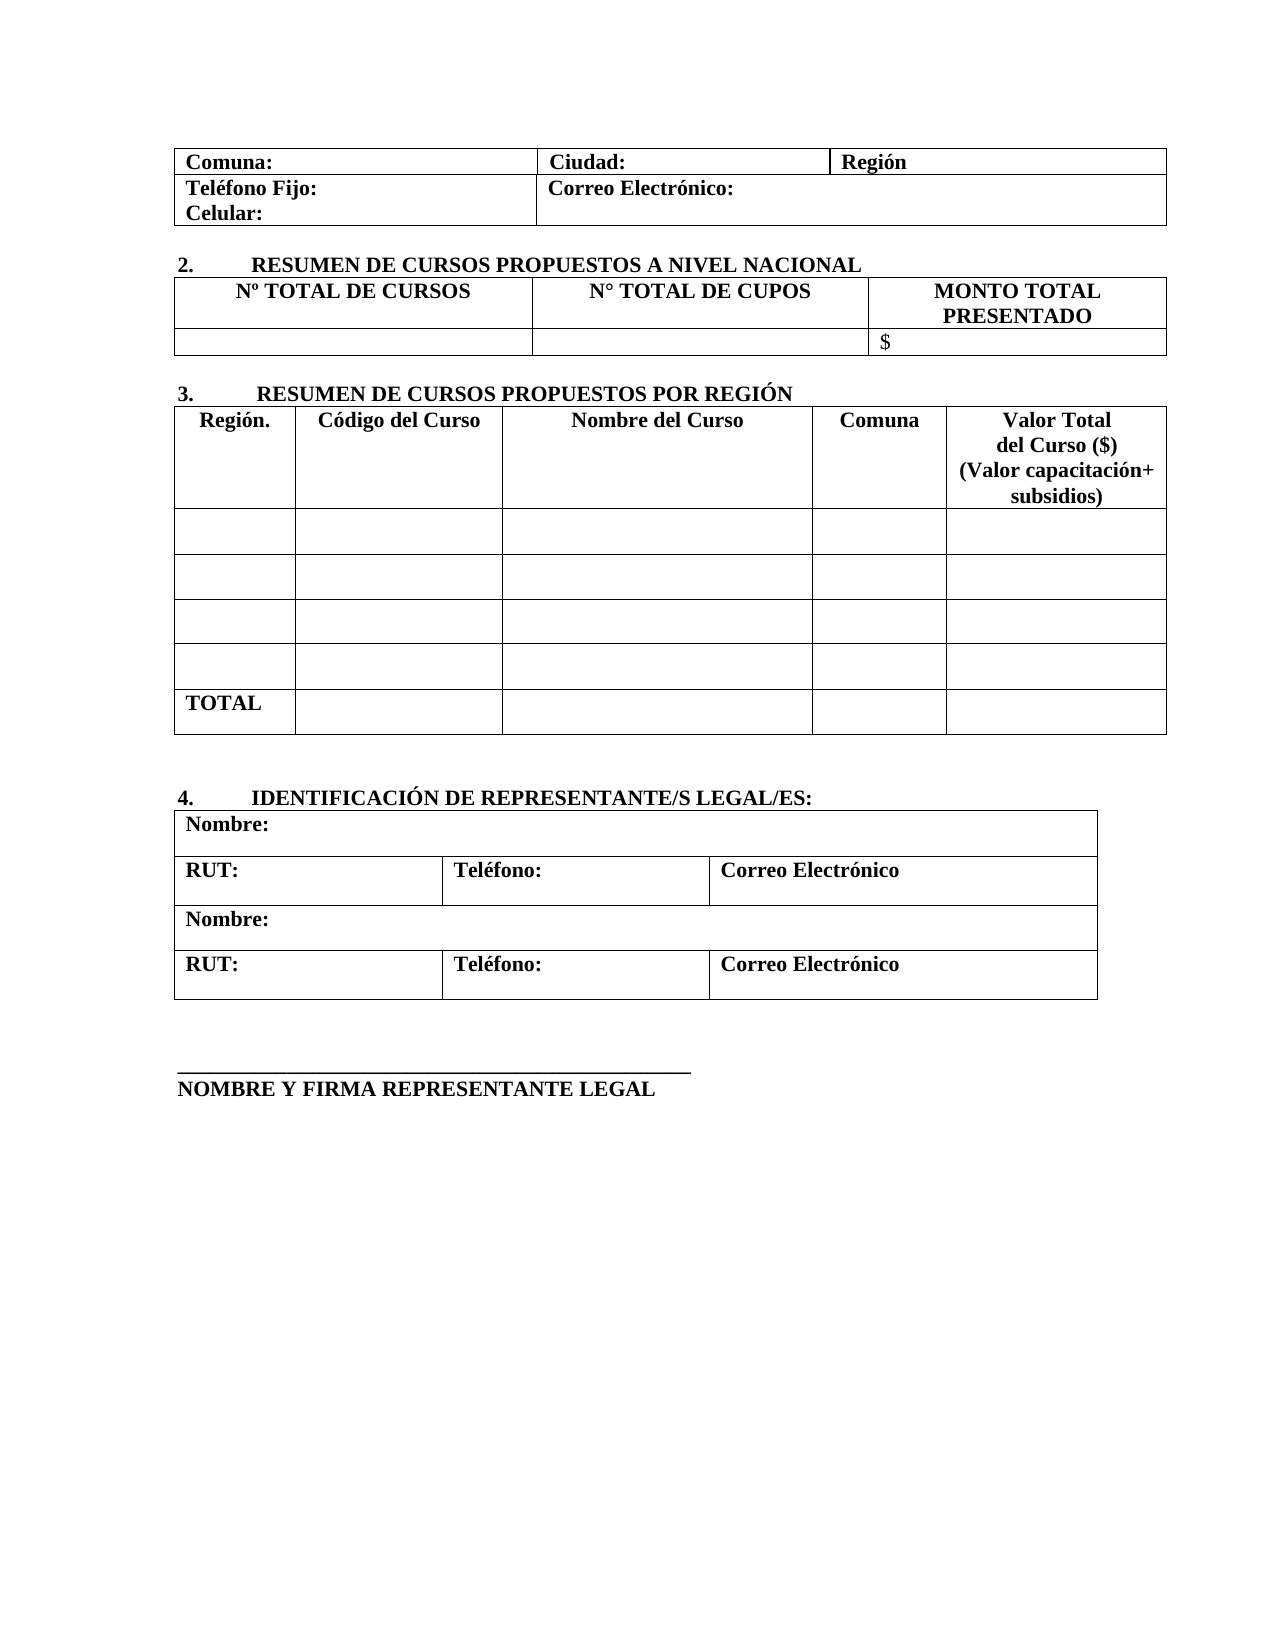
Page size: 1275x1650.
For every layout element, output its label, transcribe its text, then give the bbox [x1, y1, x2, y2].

table_cell [296, 555, 502, 598]
table_cell [503, 600, 812, 643]
table_cell [947, 644, 1166, 689]
table_cell [296, 600, 502, 643]
table_header Nombre del Curso [503, 407, 812, 508]
table_cell [813, 600, 946, 643]
table_cell [947, 600, 1166, 643]
table_header N° TOTAL DE CUPOS [533, 278, 868, 328]
table_cell RUT: [175, 857, 442, 905]
table_cell Nombre: [175, 906, 1097, 950]
text 4. IDENTIFICACIÓN DE REPRESENTANTE/S LEGAL/ES: [177, 785, 1098, 810]
table_cell Correo Electrónico [710, 951, 1097, 999]
table_cell Teléfono Fijo: Celular: [175, 175, 536, 225]
table_cell [503, 644, 812, 689]
table_cell [503, 555, 812, 598]
table_cell [533, 329, 868, 354]
table_cell [813, 509, 946, 554]
table_cell Región [831, 149, 1166, 174]
table_cell Correo Electrónico [710, 857, 1097, 905]
table_cell [175, 509, 295, 554]
table_header Nombre: [175, 811, 1097, 856]
table_header Valor Total del Curso ($) (Valor capacitación+ subsidios) [947, 407, 1166, 508]
table_header Código del Curso [296, 407, 502, 508]
table_cell [175, 644, 295, 689]
table_cell Comuna: [175, 149, 537, 174]
table_cell $ [869, 329, 1166, 354]
text _______________________________________________ [177, 1051, 1098, 1076]
table_cell Correo Electrónico: [537, 175, 1166, 225]
text 2. RESUMEN DE CURSOS PROPUESTOS A NIVEL NACIONAL [177, 252, 1098, 277]
table_cell [947, 555, 1166, 598]
table_cell [296, 509, 502, 554]
table_cell [813, 555, 946, 598]
table_cell Ciudad: [538, 149, 829, 174]
table_cell [503, 690, 812, 734]
table_cell [175, 600, 295, 643]
table_header Comuna [813, 407, 946, 508]
table_cell Teléfono: [443, 951, 709, 999]
table_cell [296, 644, 502, 689]
table_cell [813, 690, 946, 734]
table_cell Teléfono: [443, 857, 709, 905]
table_header Nº TOTAL DE CURSOS [175, 278, 532, 328]
table_header MONTO TOTAL PRESENTADO [869, 278, 1166, 328]
table_header Región. [175, 407, 295, 508]
table_cell [175, 329, 532, 354]
table_cell [175, 555, 295, 598]
text NOMBRE Y FIRMA REPRESENTANTE LEGAL [177, 1076, 1098, 1101]
table_cell [947, 509, 1166, 554]
table_cell [813, 644, 946, 689]
table_cell TOTAL [175, 690, 295, 734]
table_cell [503, 509, 812, 554]
table_cell [947, 690, 1166, 734]
table_cell [296, 690, 502, 734]
table_cell RUT: [175, 951, 442, 999]
text 3. RESUMEN DE CURSOS PROPUESTOS POR REGIÓN [177, 381, 1098, 406]
